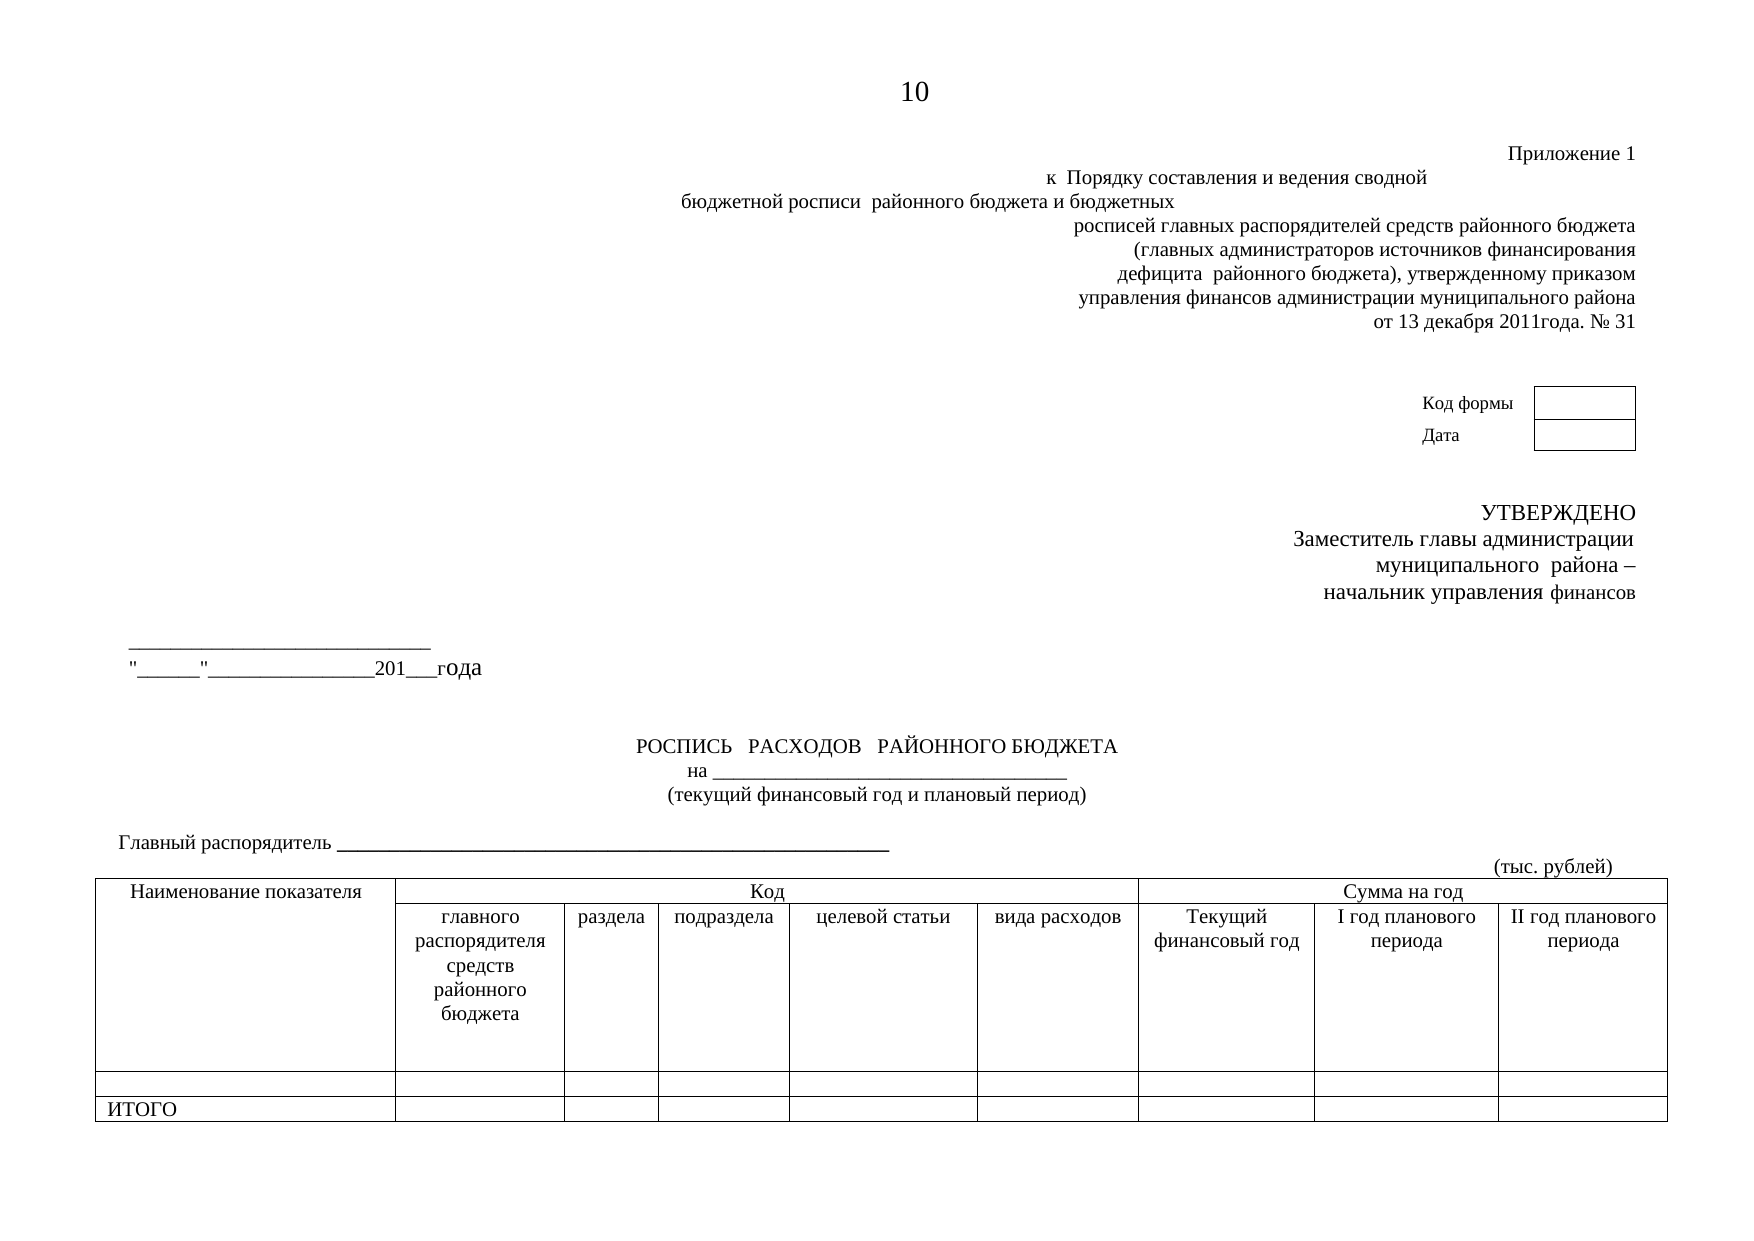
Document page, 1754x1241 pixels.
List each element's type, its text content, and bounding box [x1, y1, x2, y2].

text начальник управления финансов [118, 578, 1636, 604]
text Приложение 1 [118, 141, 1636, 165]
table_cell [978, 1097, 1138, 1121]
table_cell раздела [565, 904, 658, 1071]
table_cell [790, 1072, 977, 1096]
table_cell целевой статьи [790, 904, 977, 1071]
text на __________________________________ [118, 758, 1636, 782]
table_cell Текущий финансовый год [1139, 904, 1314, 1071]
table_cell [565, 1072, 658, 1096]
table_cell подраздела [659, 904, 789, 1071]
table_cell I год планового периода [1315, 904, 1498, 1071]
table_cell [396, 1072, 564, 1096]
text Главный распорядитель _____________________________________________________ [118, 830, 1636, 854]
table_header Сумма на год [1139, 879, 1667, 903]
table_cell [96, 1072, 395, 1096]
text _____________________________ [118, 628, 1636, 652]
table_cell ИТОГО [96, 1097, 395, 1121]
table_header Код [396, 879, 1138, 903]
table_cell II год планового периода [1499, 904, 1667, 1071]
table_cell [790, 1097, 977, 1121]
text Заместитель главы администрации [118, 525, 1636, 551]
text дефицита районного бюджета), утвержденному приказом [118, 261, 1636, 285]
table_cell [659, 1097, 789, 1121]
text (главных администраторов источников финансирования [118, 237, 1636, 261]
table_cell [396, 1097, 564, 1121]
table_cell [1535, 420, 1635, 449]
table_cell [1139, 1097, 1314, 1121]
table_header Наименование показателя [96, 879, 395, 1071]
table_cell [1139, 1072, 1314, 1096]
table_cell [1315, 1072, 1498, 1096]
text (тыс. рублей) [118, 854, 1636, 878]
table_cell Дата [1411, 419, 1534, 449]
table_header Код формы [1411, 386, 1534, 419]
table_cell [1499, 1097, 1667, 1121]
table_cell вида расходов [978, 904, 1138, 1071]
text УТВЕРЖДЕНО [118, 499, 1636, 525]
text к Порядку составления и ведения сводной бюджетной росписи районного бюджета и бюджетных росписей главных распорядителей средств районного бюджета [118, 165, 1636, 237]
table_cell [659, 1072, 789, 1096]
text "______"________________201___года [118, 652, 1636, 681]
text (текущий финансовый год и плановый период) [118, 782, 1636, 806]
table_cell [1315, 1097, 1498, 1121]
text РОСПИСЬ РАСХОДОВ РАЙОННОГО БЮДЖЕТА [118, 734, 1636, 758]
table_cell главного распорядителя средств районного бюджета [396, 904, 564, 1071]
text управления финансов администрации муниципального района [118, 285, 1636, 309]
text от 13 декабря 2011года. № 31 [118, 309, 1636, 333]
table_cell [978, 1072, 1138, 1096]
table_cell [1499, 1072, 1667, 1096]
table_header [1535, 387, 1635, 419]
text муниципального района – [118, 551, 1636, 578]
table_cell [565, 1097, 658, 1121]
